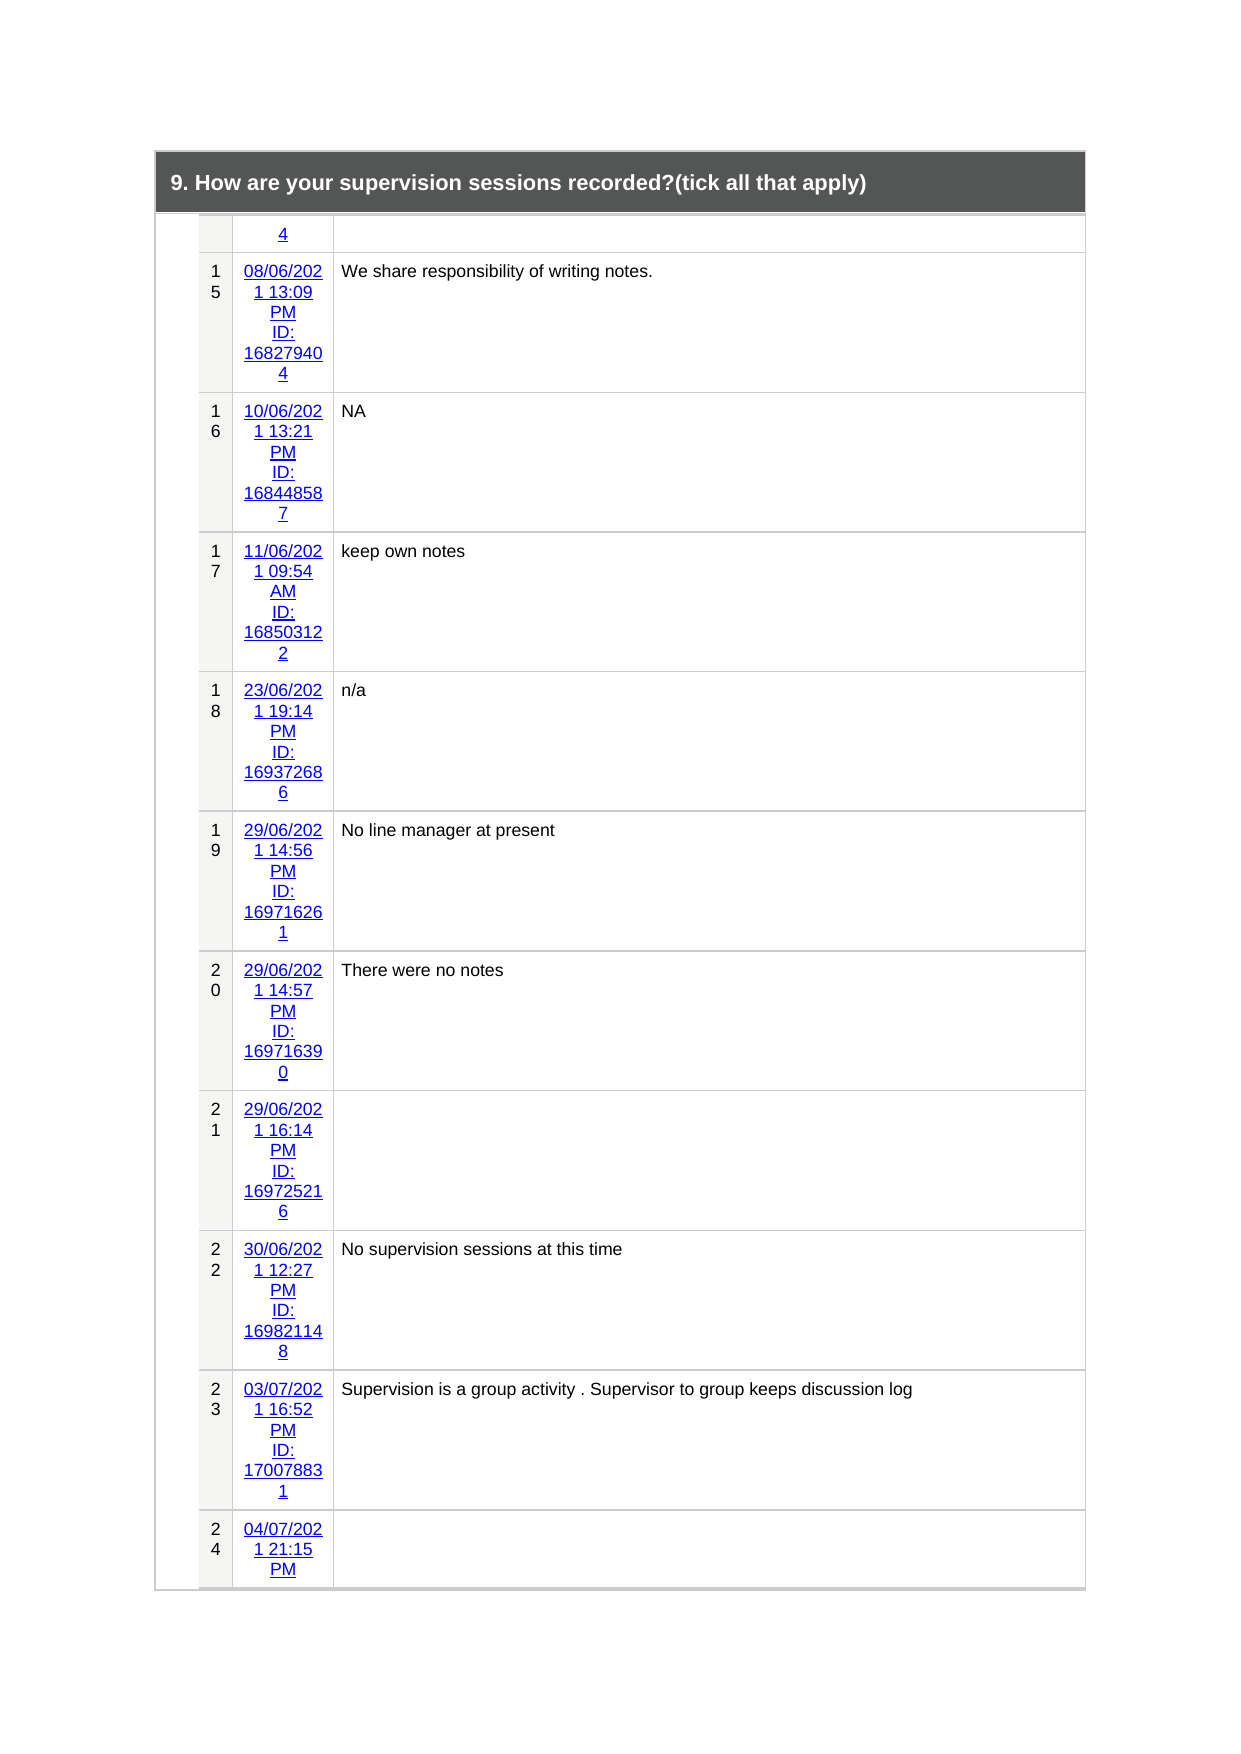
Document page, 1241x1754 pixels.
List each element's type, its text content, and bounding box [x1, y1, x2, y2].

table_cell [156, 214, 232, 1589]
table_header 9. How are your supervision sessions recorded?(tick all that apply) [156, 152, 1085, 212]
